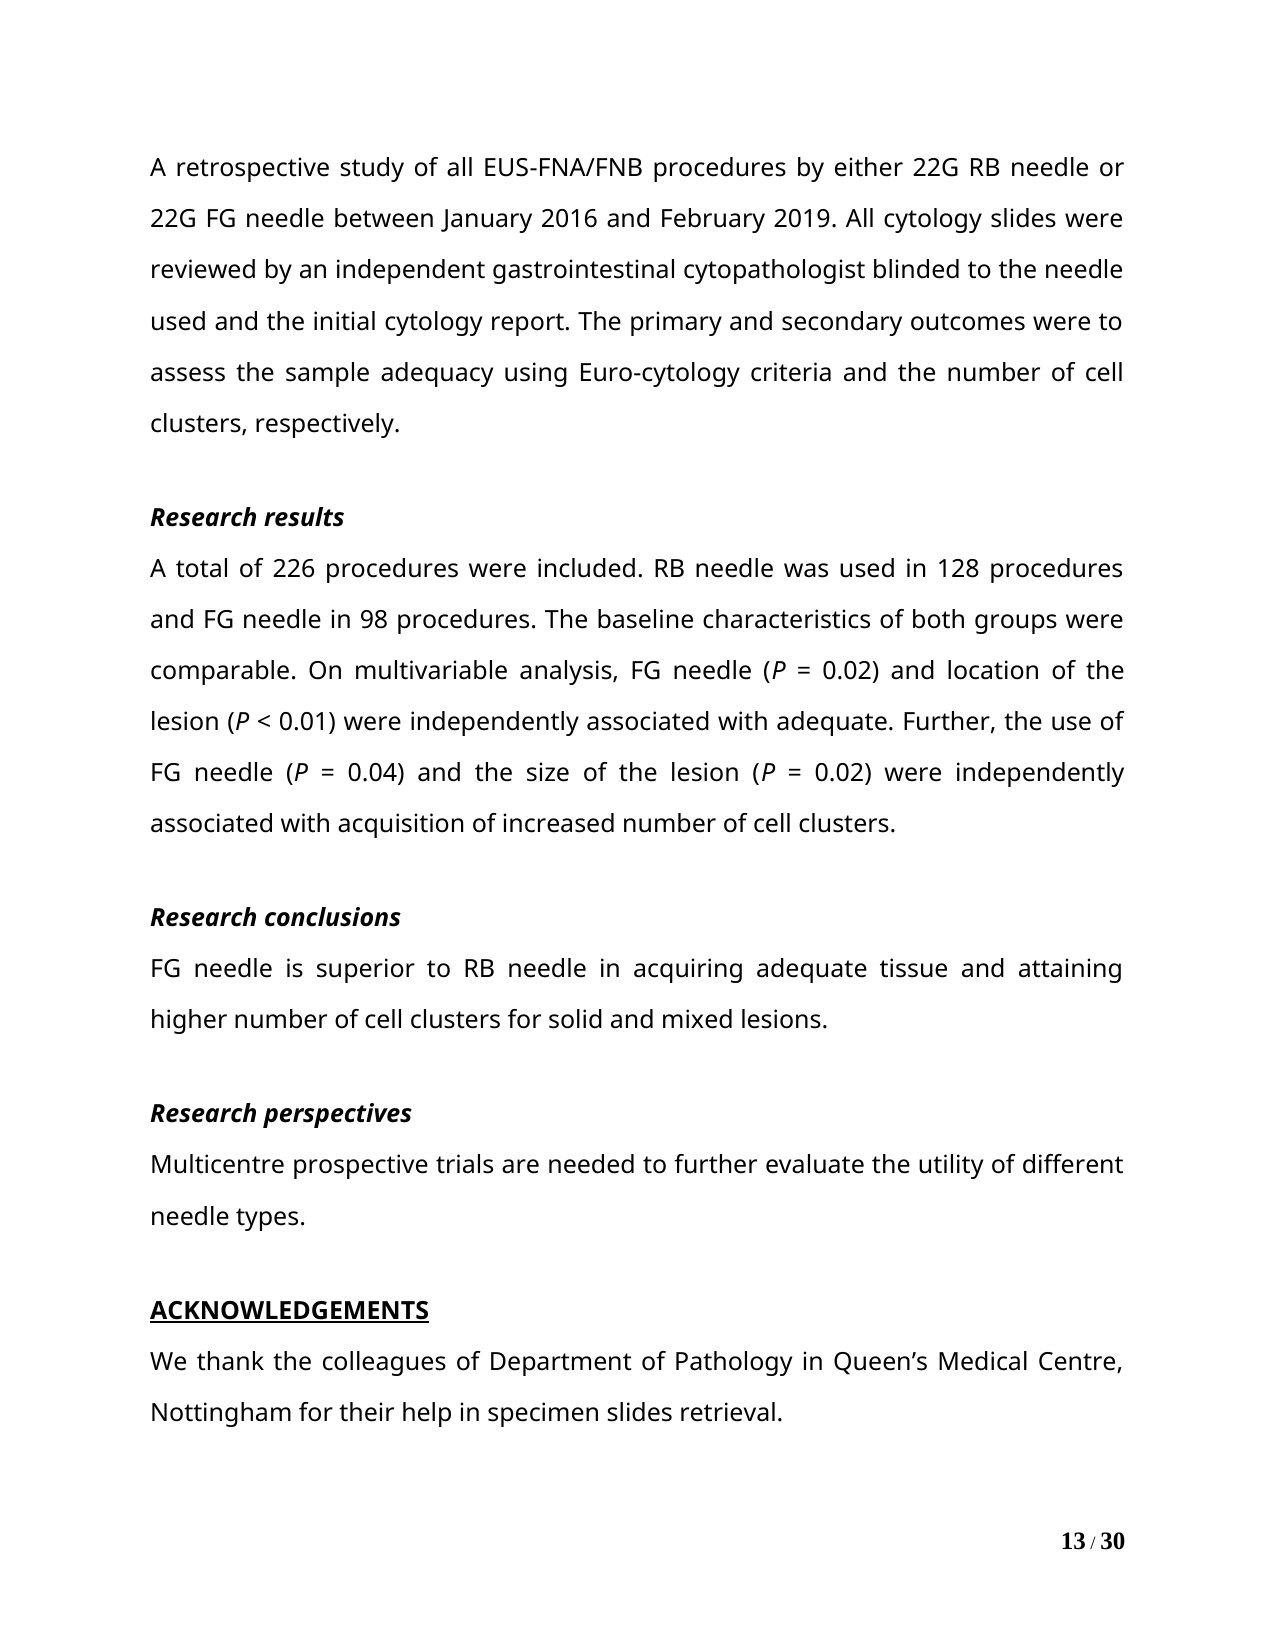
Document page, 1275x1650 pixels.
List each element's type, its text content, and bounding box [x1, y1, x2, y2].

text Multicentre prospective trials are needed to further evaluate the utility of different needle types. [150, 1147, 1125, 1232]
text A total of 226 procedures were included. RB needle was used in 128 procedures and FG needle in 98 procedures. The baseline characteristics of both groups were comparable. On multivariable analysis, FG needle (P = 0.02) and location of the lesion (P < 0.01) were independently associated with adequate. Further, the use of FG needle (P = 0.04) and the size of the lesion (P = 0.02) were independently associated with acquisition of increased number of cell clusters. [150, 550, 1125, 840]
text Research results [150, 499, 1125, 533]
text Research perspectives [150, 1096, 1125, 1130]
text We thank the colleagues of Department of Pathology in Queen’s Medical Centre, Nottingham for their help in specimen slides retrieval. [150, 1343, 1125, 1428]
text Research conclusions [150, 900, 1125, 934]
text ACKNOWLEDGEMENTS [150, 1292, 1125, 1326]
text A retrospective study of all EUS-FNA/FNB procedures by either 22G RB needle or 22G FG needle between January 2016 and February 2019. All cytology slides were reviewed by an independent gastrointestinal cytopathologist blinded to the needle used and the initial cytology report. The primary and secondary outcomes were to assess the sample adequacy using Euro-cytology criteria and the number of cell clusters, respectively. [150, 150, 1125, 439]
text FG needle is superior to RB needle in acquiring adequate tissue and attaining higher number of cell clusters for solid and mixed lesions. [150, 951, 1125, 1036]
